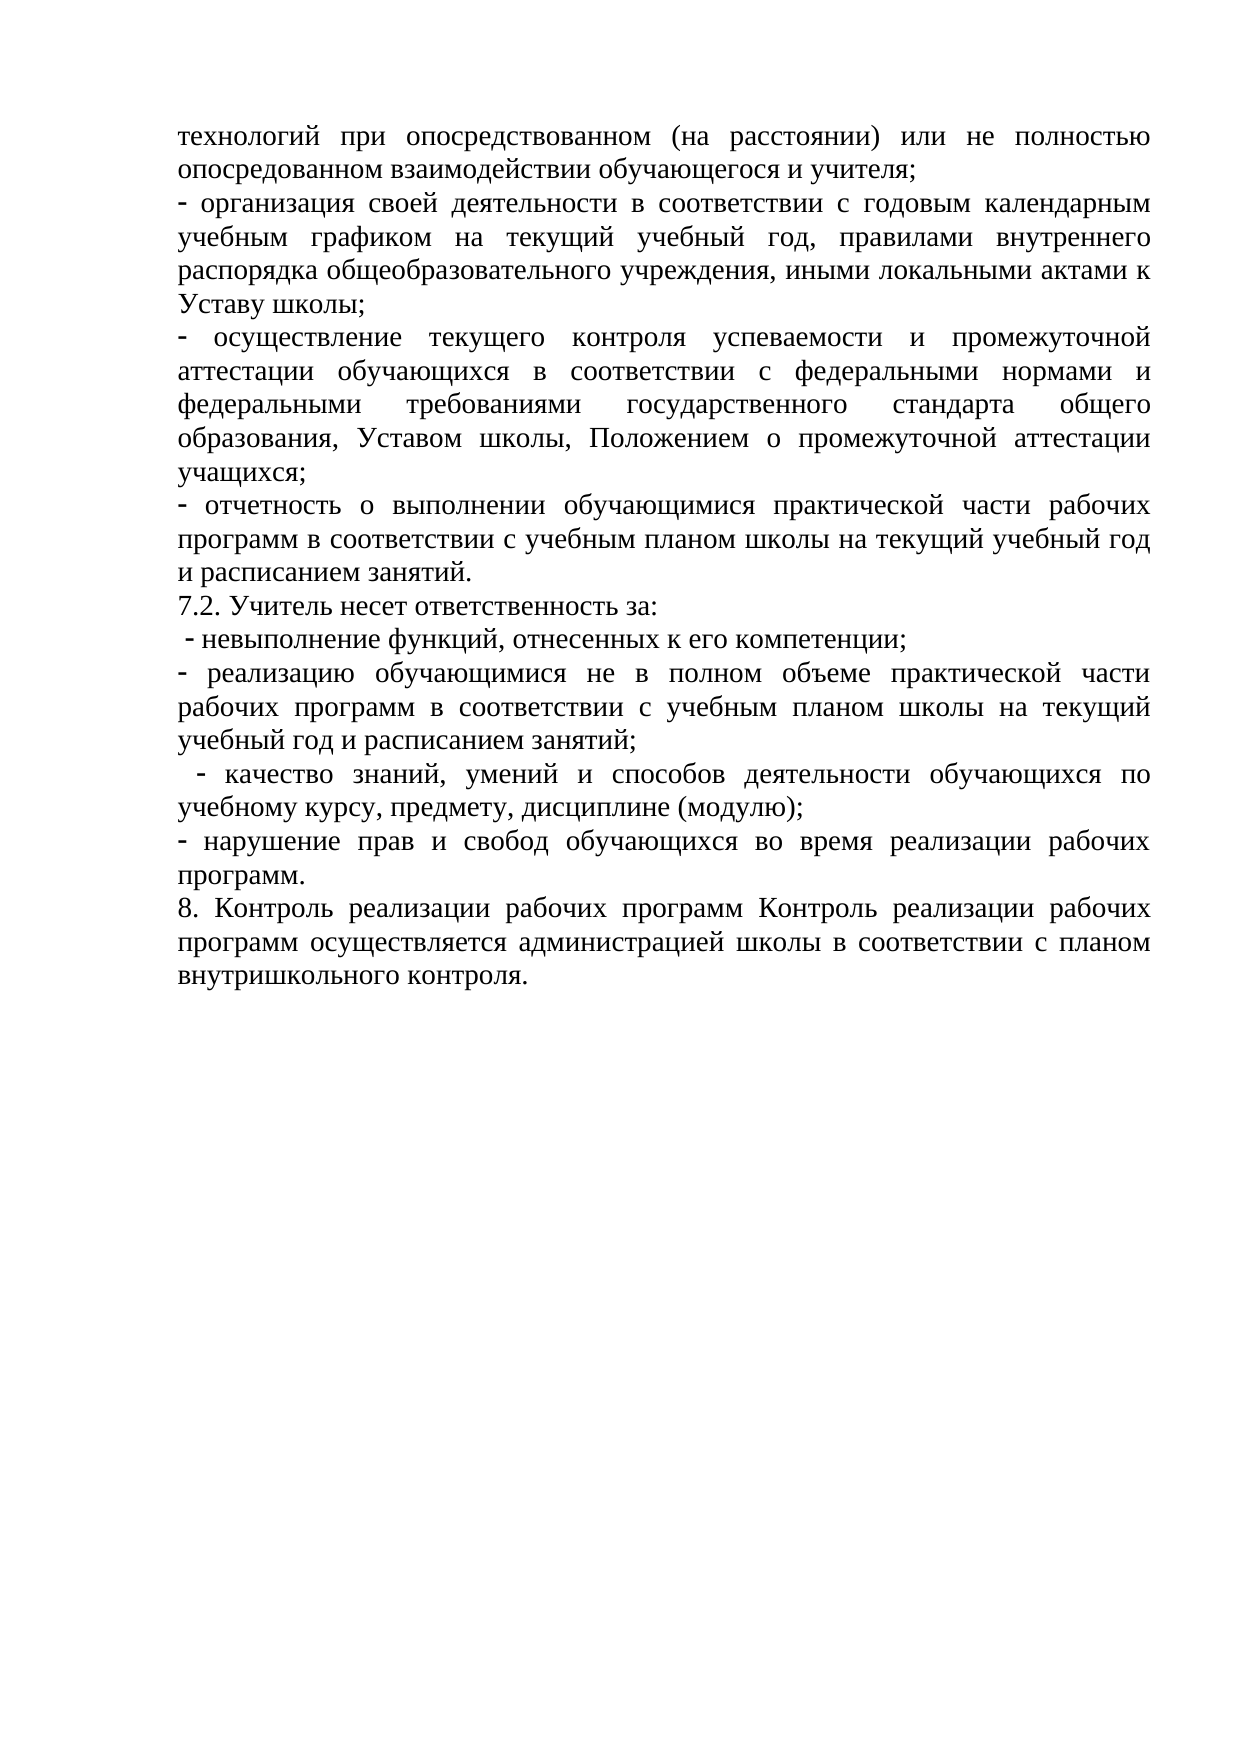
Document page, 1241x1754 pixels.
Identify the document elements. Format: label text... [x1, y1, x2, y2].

text качество знаний, умений и способов деятельности обучающихся по учебному курсу, предмету, дисциплине (модулю); [177, 756, 1152, 823]
text 7.2. Учитель несет ответственность за: [177, 588, 1152, 622]
text отчетность о выполнении обучающимися практической части рабочих программ в соответствии с учебным планом школы на текущий учебный год и расписанием занятий. [177, 487, 1152, 588]
text невыполнение функций, отнесенных к его компетенции; [177, 622, 1152, 655]
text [177, 118, 1152, 185]
text нарушение прав и свобод обучающихся во время реализации рабочих программ. [177, 823, 1152, 890]
text 8. Контроль реализации рабочих программ Контроль реализации рабочих программ осуществляется администрацией школы в соответствии с планом внутришкольного контроля. [177, 890, 1152, 991]
text организация своей деятельности в соответствии с годовым календарным учебным графиком на текущий учебный год, правилами внутреннего распорядка общеобразовательного учреждения, иными локальными актами к Уставу школы; [177, 185, 1152, 319]
text реализацию обучающимися не в полном объеме практической части рабочих программ в соответствии с учебным планом школы на текущий учебный год и расписанием занятий; [177, 655, 1152, 756]
text осуществление текущего контроля успеваемости и промежуточной аттестации обучающихся в соответствии с федеральными нормами и федеральными требованиями государственного стандарта общего образования, Уставом школы, Положением о промежуточной аттестации учащихся; [177, 319, 1152, 487]
